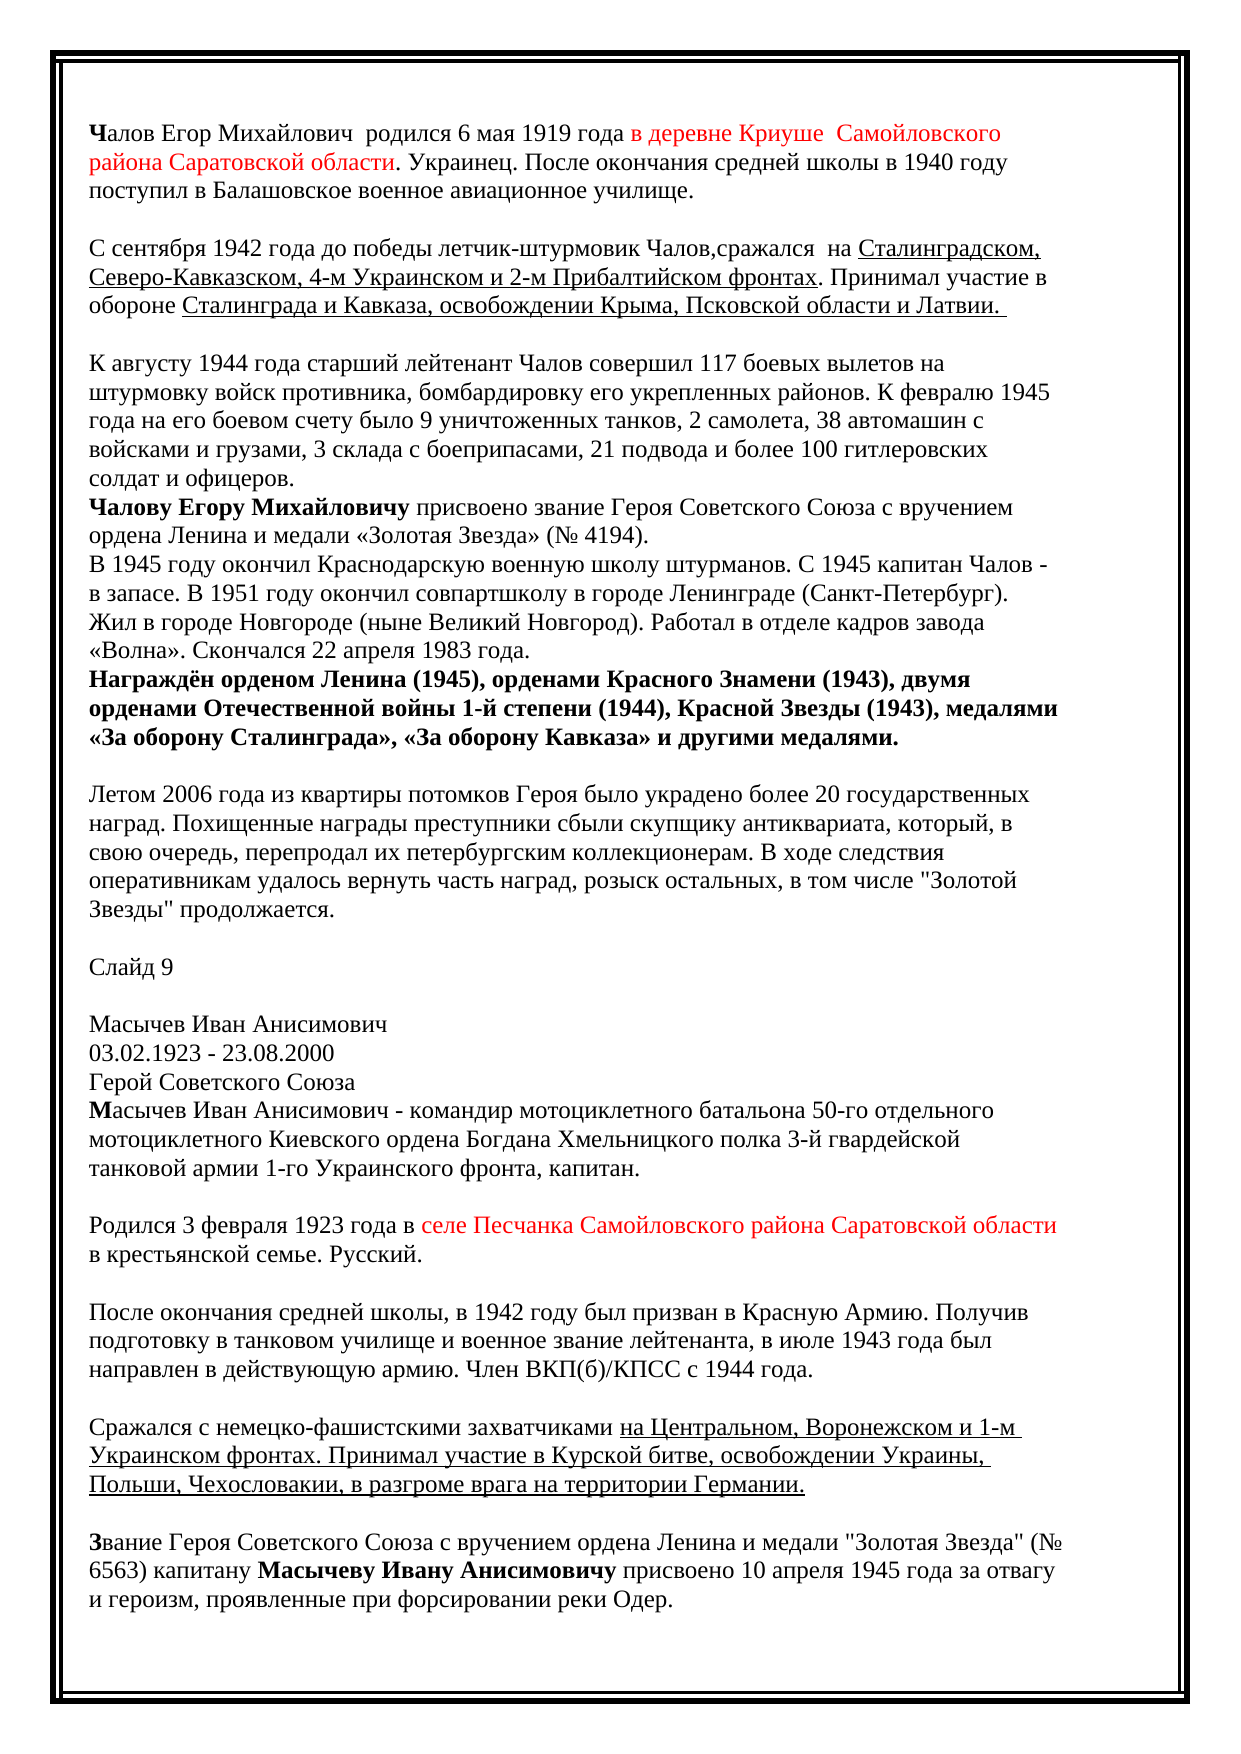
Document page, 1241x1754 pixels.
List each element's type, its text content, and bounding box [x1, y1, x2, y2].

text Слайд 9 [88, 952, 1063, 981]
text Летом 2006 года из квартиры потомков Героя было украдено более 20 государственных наград. Похищенные награды преступники сбыли скупщику антиквариата, который, в свою очередь, перепродал их петербургским коллекционерам. В ходе следствия оперативникам удалось вернуть часть наград, розыск остальных, в том числе "Золотой Звезды" продолжается. [88, 751, 1063, 923]
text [88, 1096, 1063, 1613]
text Чалов Егор Михайлович родился 6 мая 1919 года в деревне Криуше Самойловского района Саратовской области. Украинец. После окончания средней школы в 1940 году поступил в Балашовское военное авиационное училище. С сентября 1942 года до победы летчик-штурмовик Чалов,сражался на Сталинградском, Северо-Кавказском, 4-м Украинском и 2-м Прибалтийском фронтах. Принимал участие в обороне Сталинграда и Кавказа, освобождении Крыма, Псковской области и Латвии. К августу 1944 года старший лейтенант Чалов совершил 117 боевых вылетов на штурмовку войск противника, бомбардировку его укрепленных районов. К февралю 1945 года на его боевом счету было 9 уничтоженных танков, 2 самолета, 38 автомашин с войсками и грузами, 3 склада с боеприпасами, 21 подвода и более 100 гитлеровских солдат и офицеров. Чалову Егору Михайловичу присвоено звание Героя Советского Союза с вручением ордена Ленина и медали «Золотая Звезда» (№ 4194). В 1945 году окончил Краснодарскую военную школу штурманов. С 1945 капитан Чалов - в запасе. В 1951 году окончил совпартшколу в городе Ленинграде (Санкт-Петербург). Жил в городе Новгороде (ныне Великий Новгород). Работал в отделе кадров завода «Волна». Скончался 22 апреля 1983 года. Награждён орденом Ленина (1945), орденами Красного Знамени (1943), двумя орденами Отечественной войны 1-й степени (1944), Красной Звезды (1943), медалями «За оборону Сталинграда», «За оборону Кавказа» и другими медалями. [88, 118, 1063, 751]
text Масычев Иван Анисимович 03.02.1923 - 23.08.2000 Герой Советского Союза [88, 1009, 1063, 1096]
